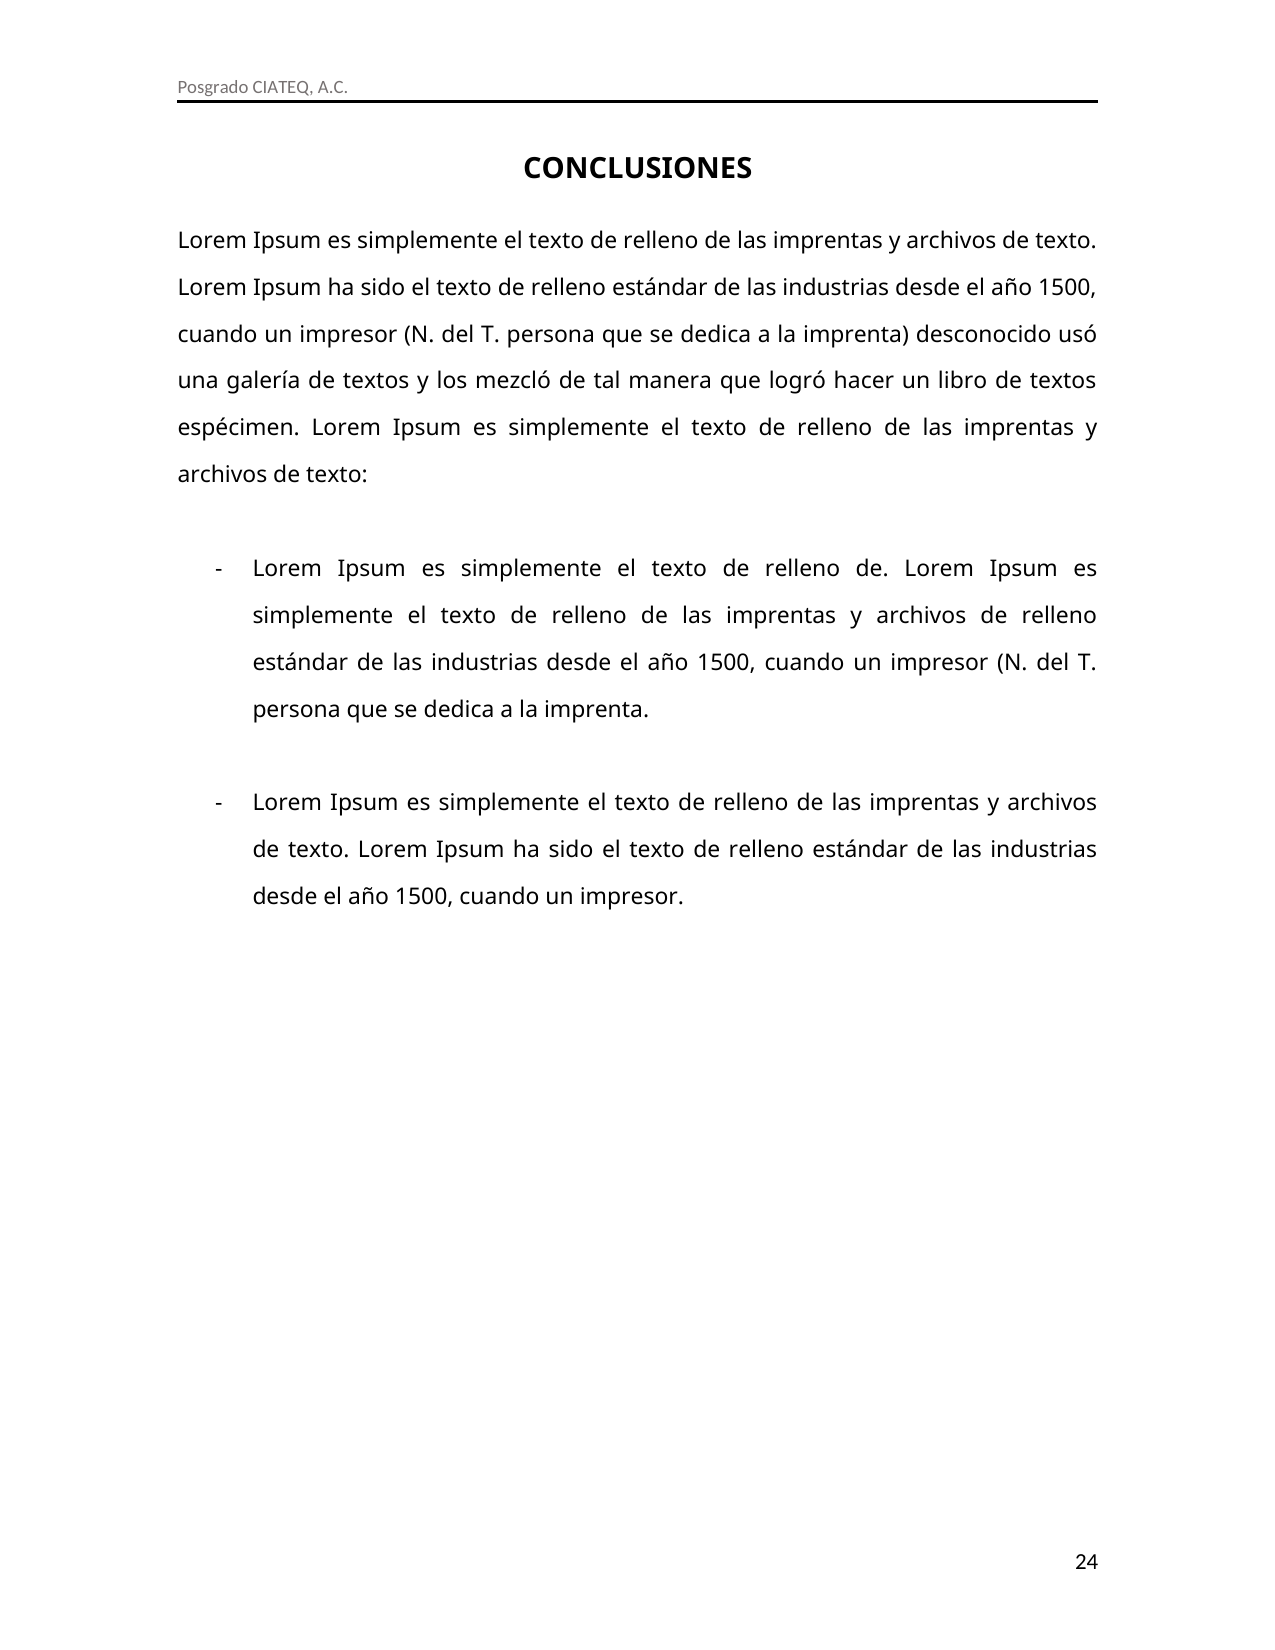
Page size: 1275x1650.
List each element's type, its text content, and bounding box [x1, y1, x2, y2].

list Lorem Ipsum es simplemente el texto de relleno de las imprentas y archivos de texto. Lorem Ipsum ha sido el texto de relleno estándar de las industrias desde el año 1500, cuando un impresor. [215, 786, 1098, 911]
list Lorem Ipsum es simplemente el texto de relleno de. Lorem Ipsum es simplemente el texto de relleno de las imprentas y archivos de relleno estándar de las industrias desde el año 1500, cuando un impresor (N. del T. persona que se dedica a la imprenta. [215, 552, 1098, 724]
subtitle CONCLUSIONES [177, 148, 1098, 187]
text Lorem Ipsum es simplemente el texto de relleno de las imprentas y archivos de texto. Lorem Ipsum ha sido el texto de relleno estándar de las industrias desde el año 1500, cuando un impresor (N. del T. persona que se dedica a la imprenta) desconocido usó una galería de textos y los mezcló de tal manera que logró hacer un libro de textos espécimen. Lorem Ipsum es simplemente el texto de relleno de las imprentas y archivos de texto: [177, 224, 1098, 489]
